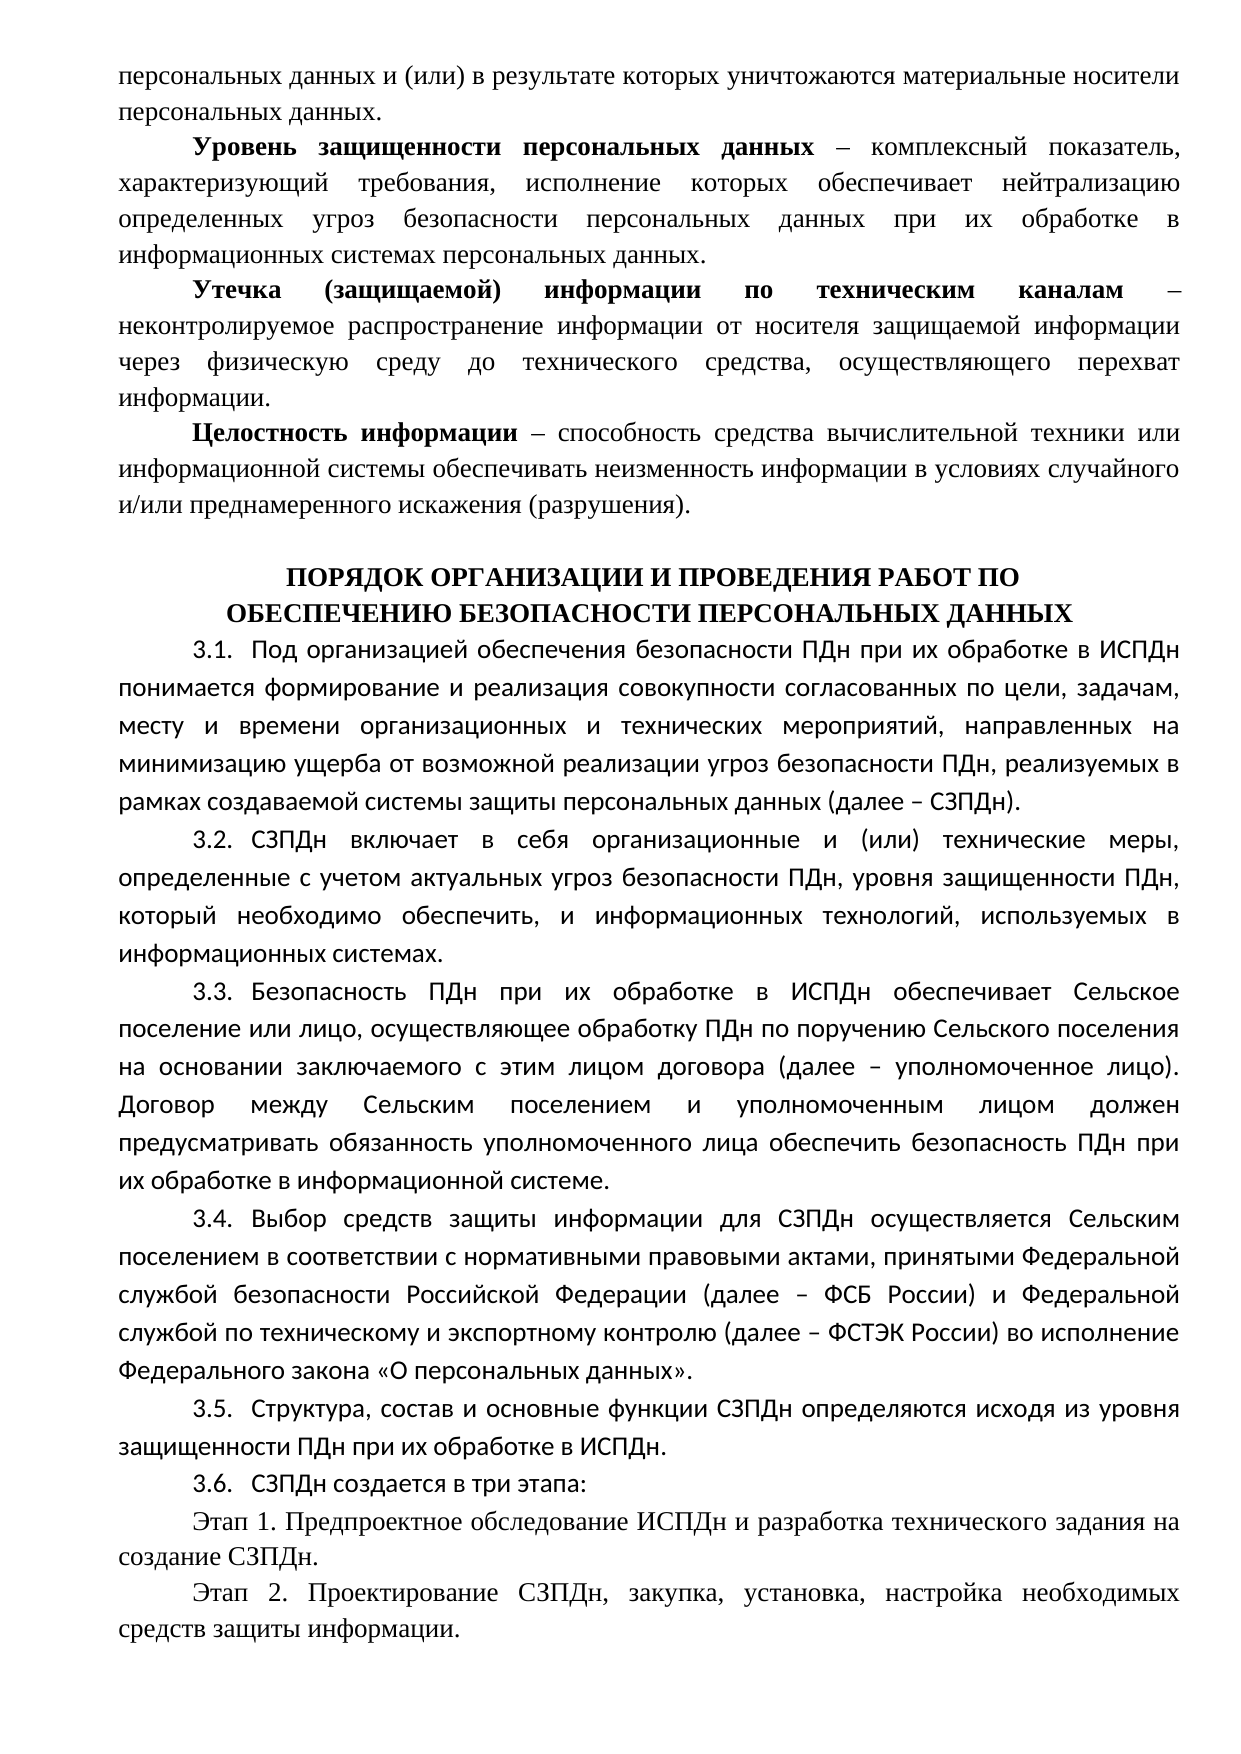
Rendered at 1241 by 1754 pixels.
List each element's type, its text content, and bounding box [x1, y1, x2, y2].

text Порядок организации и проведения работ по обеспечению безопасности персональных данных [192, 561, 1107, 628]
text Уровень защищенности персональных данных – комплексный показатель, характеризующий требования, исполнение которых обеспечивает нейтрализацию определенных угроз безопасности персональных данных при их обработке в информационных системах персональных данных. [118, 131, 1181, 269]
text Выбор средств защиты информации для СЗПДн осуществляется Сельским поселением в соответствии с нормативными правовыми актами, принятыми Федеральной службой безопасности Российской Федерации (далее – ФСБ России) и Федеральной службой по техническому и экспортному контролю (далее – ФСТЭК России) во исполнение Федерального закона «О персональных данных». [118, 1201, 1181, 1386]
text Этап 1. Предпроектное обследование ИСПДн и разработка технического задания на создание СЗПДн. [118, 1504, 1181, 1571]
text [118, 59, 1181, 126]
text Утечка (защищаемой) информации по техническим каналам – неконтролируемое распространение информации от носителя защищаемой информации через физическую среду до технического средства, осуществляющего перехват информации. [118, 273, 1181, 412]
text Безопасность ПДн при их обработке в ИСПДн обеспечивает Сельское поселение или лицо, осуществляющее обработку ПДн по поручению Сельского поселения на основании заключаемого с этим лицом договора (далее – уполномоченное лицо). Договор между Сельским поселением и уполномоченным лицом должен предусматривать обязанность уполномоченного лица обеспечить безопасность ПДн при их обработке в информационной системе. [118, 974, 1181, 1196]
text Этап 2. Проектирование СЗПДн, закупка, установка, настройка необходимых средств защиты информации. [118, 1576, 1181, 1643]
text Структура, состав и основные функции СЗПДн определяются исходя из уровня защищенности ПДн при их обработке в ИСПДн. [118, 1391, 1181, 1462]
text Под организацией обеспечения безопасности ПДн при их обработке в ИСПДн понимается формирование и реализация совокупности согласованных по цели, задачам, месту и времени организационных и технических мероприятий, направленных на минимизацию ущерба от возможной реализации угроз безопасности ПДн, реализуемых в рамках создаваемой системы защиты персональных данных (далее – СЗПДн). [118, 632, 1181, 817]
text СЗПДн создается в три этапа: [118, 1467, 1181, 1500]
text СЗПДн включает в себя организационные и (или) технические меры, определенные с учетом актуальных угроз безопасности ПДн, уровня защищенности ПДн, который необходимо обеспечить, и информационных технологий, используемых в информационных системах. [118, 822, 1181, 969]
text Целостность информации – способность средства вычислительной техники или информационной системы обеспечивать неизменность информации в условиях случайного и/или преднамеренного искажения (разрушения). [118, 416, 1181, 519]
